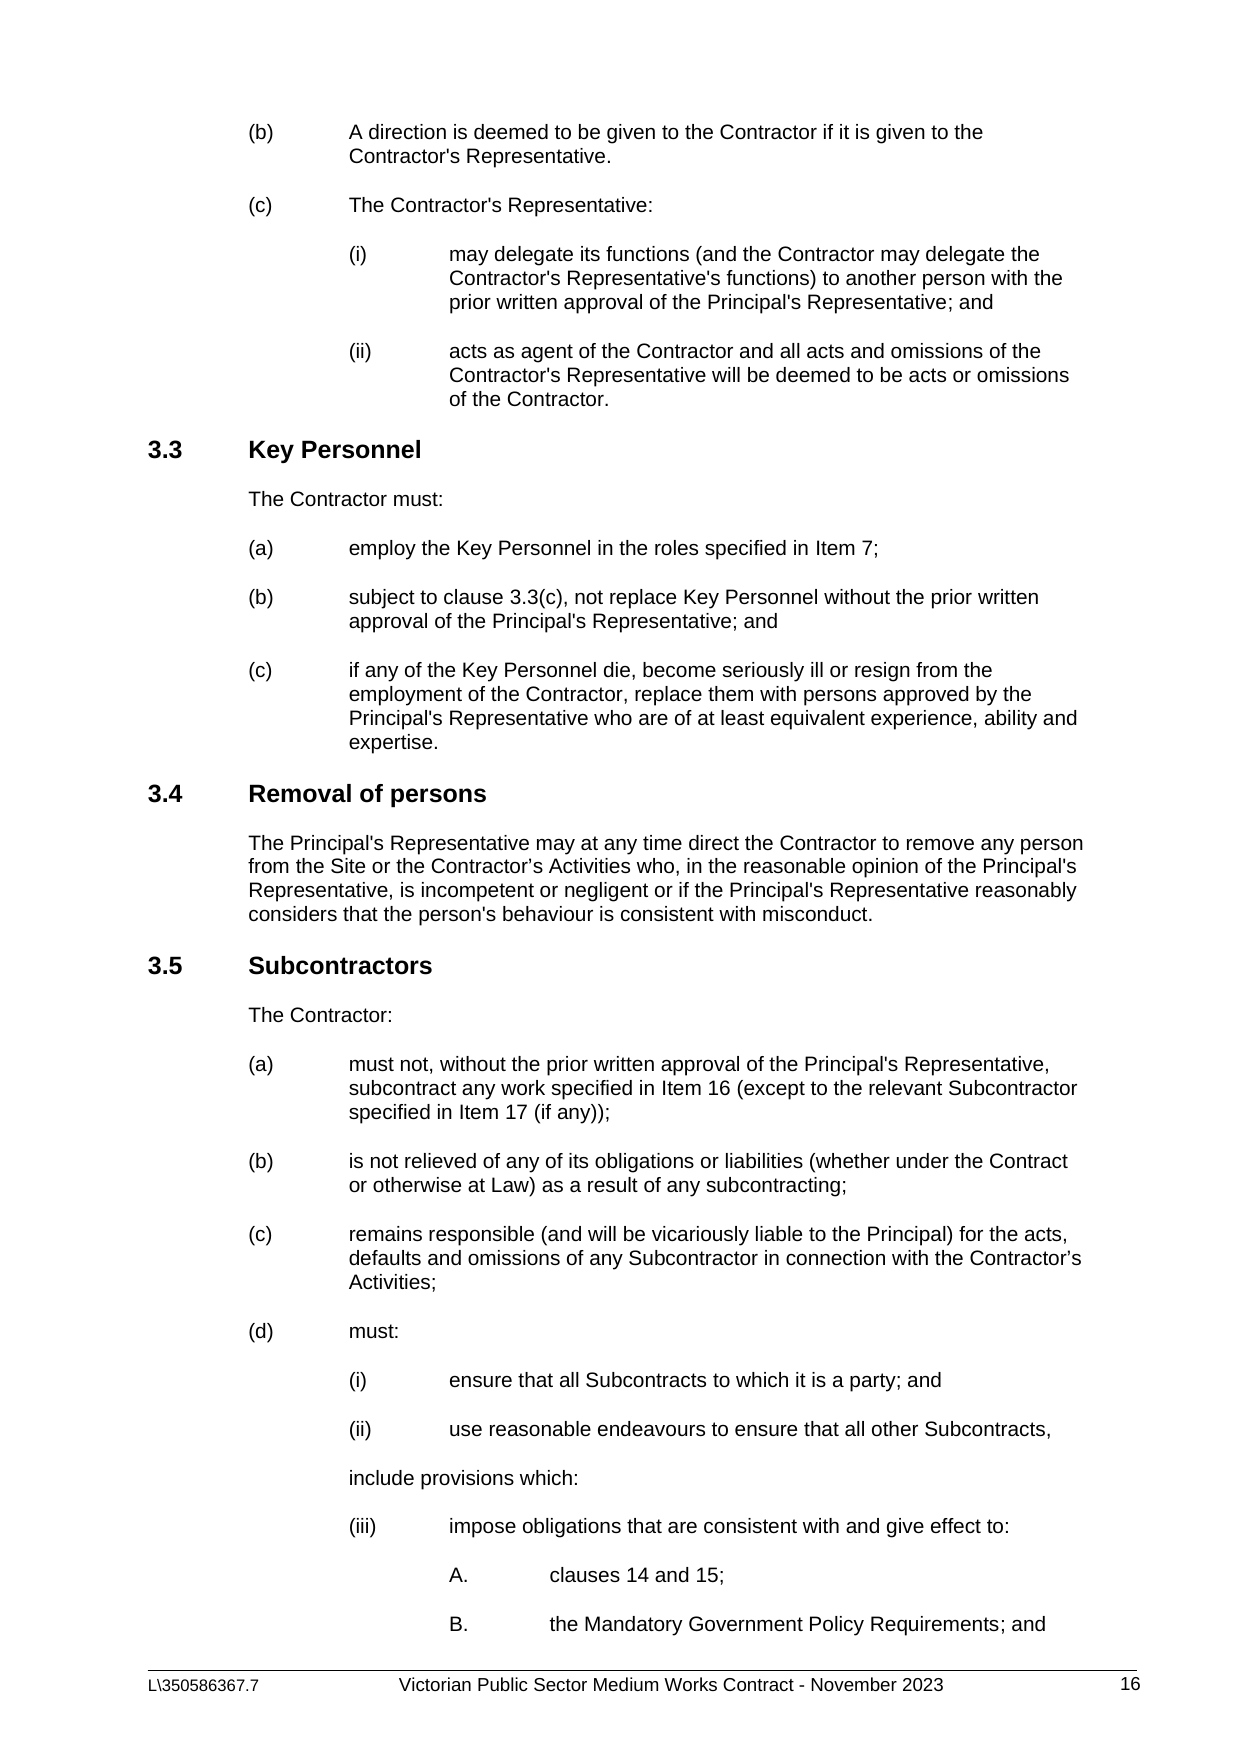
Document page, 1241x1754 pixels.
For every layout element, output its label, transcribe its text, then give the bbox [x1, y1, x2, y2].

subtitle remains responsible (and will be vicariously liable to the Principal) for the acts, defaults and omissions of any Subcontractor in connection with the Contractor’s Activities; [248, 1222, 1092, 1293]
subtitle must not, without the prior written approval of the Principal's Representative, subcontract any work specified in Item 10 (except to the relevant Subcontractor specified in Item 11 (if any)); [248, 1052, 1092, 1124]
subtitle the Mandatory Government Policy Requirements; and [449, 1612, 1092, 1636]
subtitle Subcontractors [148, 951, 1092, 980]
subtitle ensure that all Subcontracts to which it is a party; and [348, 1367, 1092, 1391]
subtitle A direction is deemed to be given to the Contractor if it is given to the Contractor's Representative. [248, 120, 1092, 168]
subtitle The Contractor's Representative: [248, 193, 1092, 217]
subtitle if any of the Key Personnel die, become seriously ill or resign from the employment of the Contractor, replace them with persons approved by the Principal's Representative who are of at least equivalent experience, ability and expertise. [248, 658, 1092, 754]
subtitle subject to clause 3.3(c), not replace Key Personnel without the prior written approval of the Principal's Representative; and [248, 585, 1092, 633]
subtitle use reasonable endeavours to ensure that all other Subcontracts, [348, 1416, 1092, 1440]
list The Contractor: [248, 1003, 1092, 1027]
subtitle Key Personnel [148, 435, 1092, 464]
subtitle impose obligations that are consistent with and give effect to: [348, 1514, 1092, 1538]
subtitle clauses 14 and 15; [449, 1563, 1092, 1587]
subtitle must: [248, 1318, 1092, 1342]
list The Principal's Representative may at any time direct the Contractor to remove any person from the Site or the Contractor’s Activities who, in the reasonable opinion of the Principal's Representative, is incompetent or negligent or if the Principal's Representative reasonably considers that the person's behaviour is consistent with misconduct. [248, 830, 1092, 926]
subtitle Removal of persons [148, 779, 1092, 807]
subtitle employ the Key Personnel in the roles specified in Item 5; [248, 536, 1092, 560]
subtitle acts as agent of the Contractor and all acts and omissions of the Contractor's Representative will be deemed to be acts or omissions of the Contractor. [348, 338, 1092, 410]
subtitle include provisions which: [348, 1465, 1092, 1489]
subtitle is not relieved of any of its obligations or liabilities (whether under the Contract or otherwise at Law) as a result of any subcontracting; [248, 1149, 1092, 1197]
subtitle may delegate its functions (and the Contractor may delegate the Contractor's Representative's functions) to another person with the prior written approval of the Principal's Representative; and [348, 242, 1092, 313]
list The Contractor must: [248, 487, 1092, 511]
